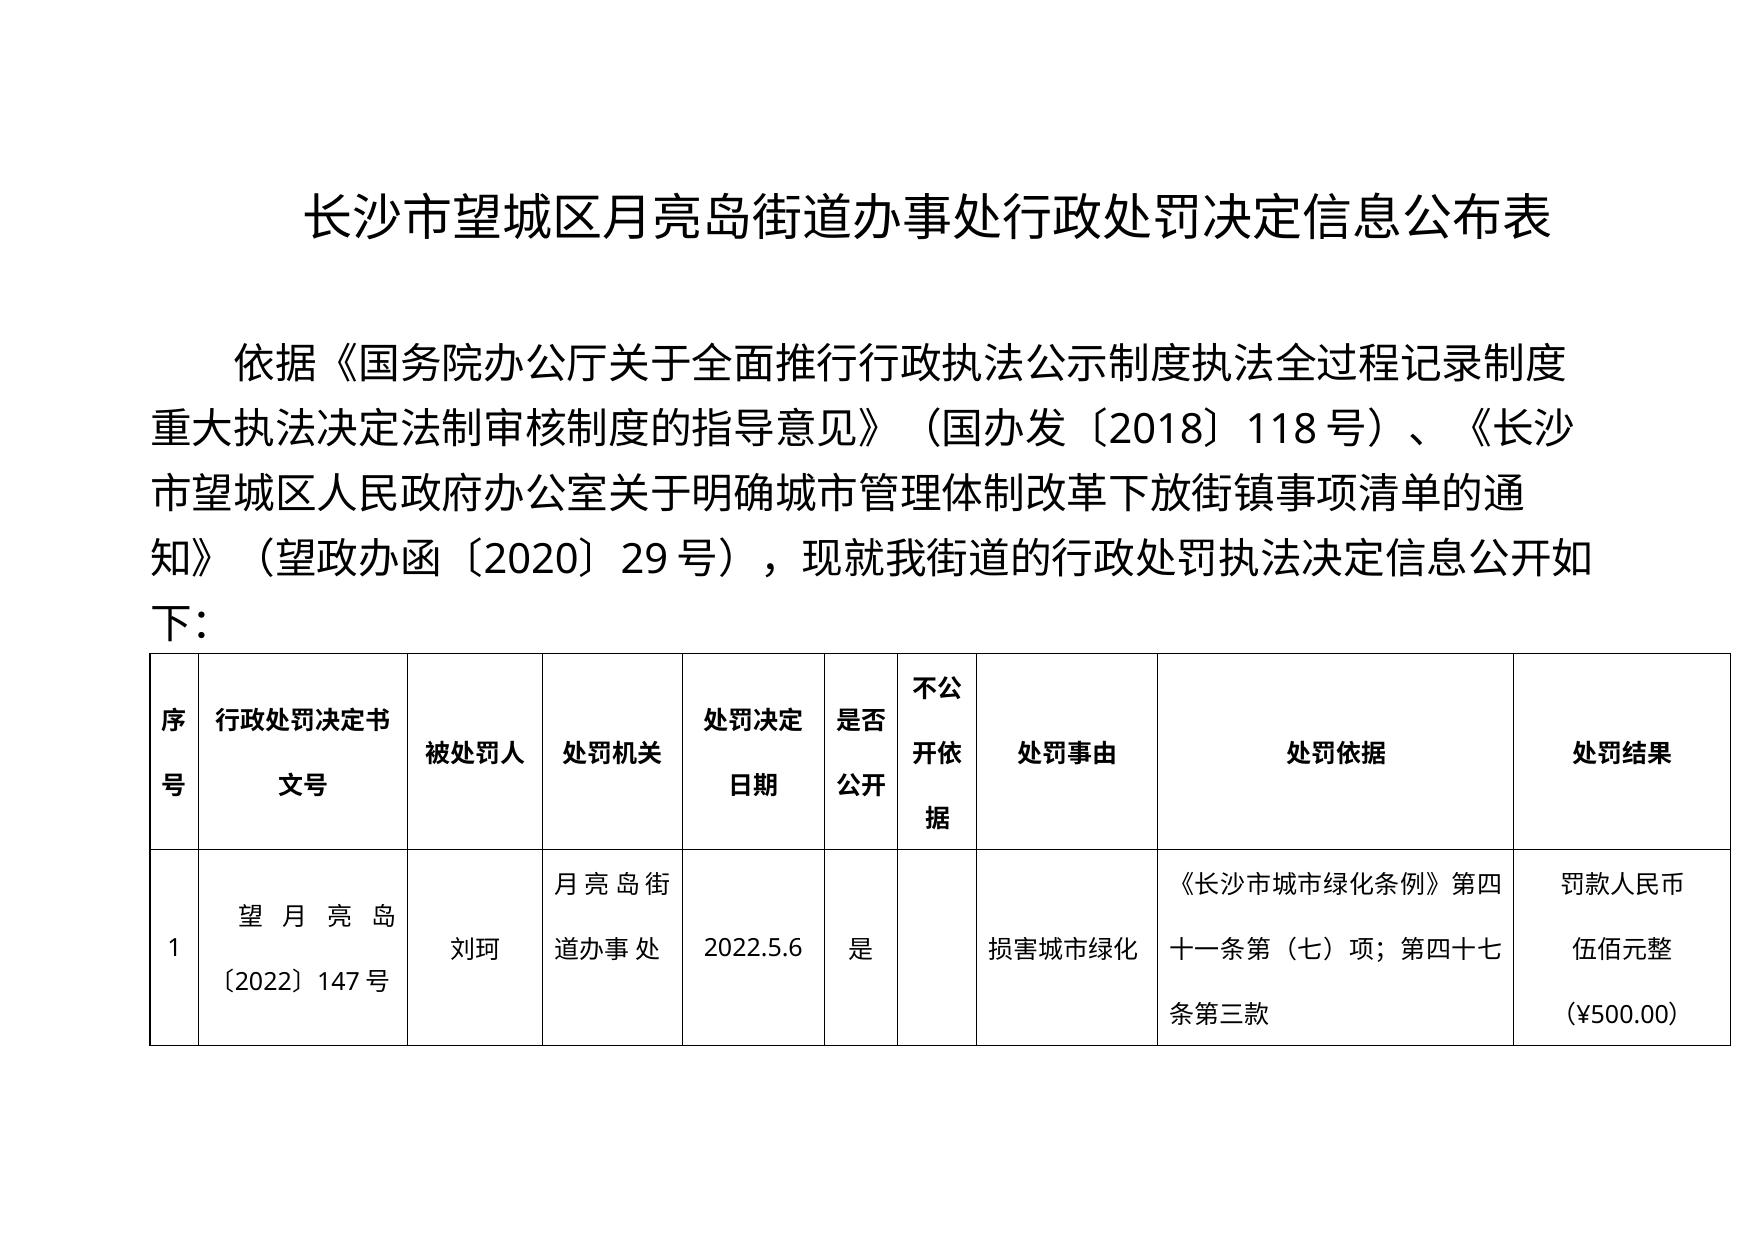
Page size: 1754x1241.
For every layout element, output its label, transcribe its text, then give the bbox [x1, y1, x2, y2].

table_header 处罚事由 [977, 654, 1157, 849]
table_header 不公开依据 [898, 654, 976, 849]
table_cell 望月亮岛〔2022〕147号 [199, 850, 407, 1045]
table_header 处罚决定日期 [683, 654, 824, 849]
table_header 被处罚人 [408, 654, 542, 849]
table_header 行政处罚决定书文号 [199, 654, 407, 849]
table_cell 罚款人民币 伍佰元整（¥500.00） [1514, 850, 1730, 1045]
table_cell [898, 850, 976, 1045]
table_cell 月亮岛街道办事 处 [543, 850, 682, 1045]
table_cell 1 [151, 850, 198, 1045]
table_header 处罚依据 [1158, 654, 1513, 849]
table_cell 刘珂 [408, 850, 542, 1045]
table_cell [1158, 850, 1513, 1045]
table_header 是否公开 [825, 654, 897, 849]
table_cell 2022.5.6 [683, 850, 824, 1045]
table_cell 是 [825, 850, 897, 1045]
table_header 处罚结果 [1514, 654, 1730, 849]
table_header 处罚机关 [543, 654, 682, 849]
table_cell 损害城市绿化 [977, 850, 1157, 1045]
text 长沙市望城区月亮岛街道办事处行政处罚决定信息公布表 [150, 165, 1604, 263]
table_header 序号 [151, 654, 198, 849]
text 依据《国务院办公厅关于全面推行行政执法公示制度执法全过程记录制度重大执法决定法制审核制度的指导意见》（国办发〔2018〕118号）、《长沙市望城区人民政府办公室关于明确城市管理体制改革下放街镇事项清单的通知》（望政办函〔2020〕29号），现就我街道的行政处罚执法决定信息公开如下： [150, 328, 1604, 653]
